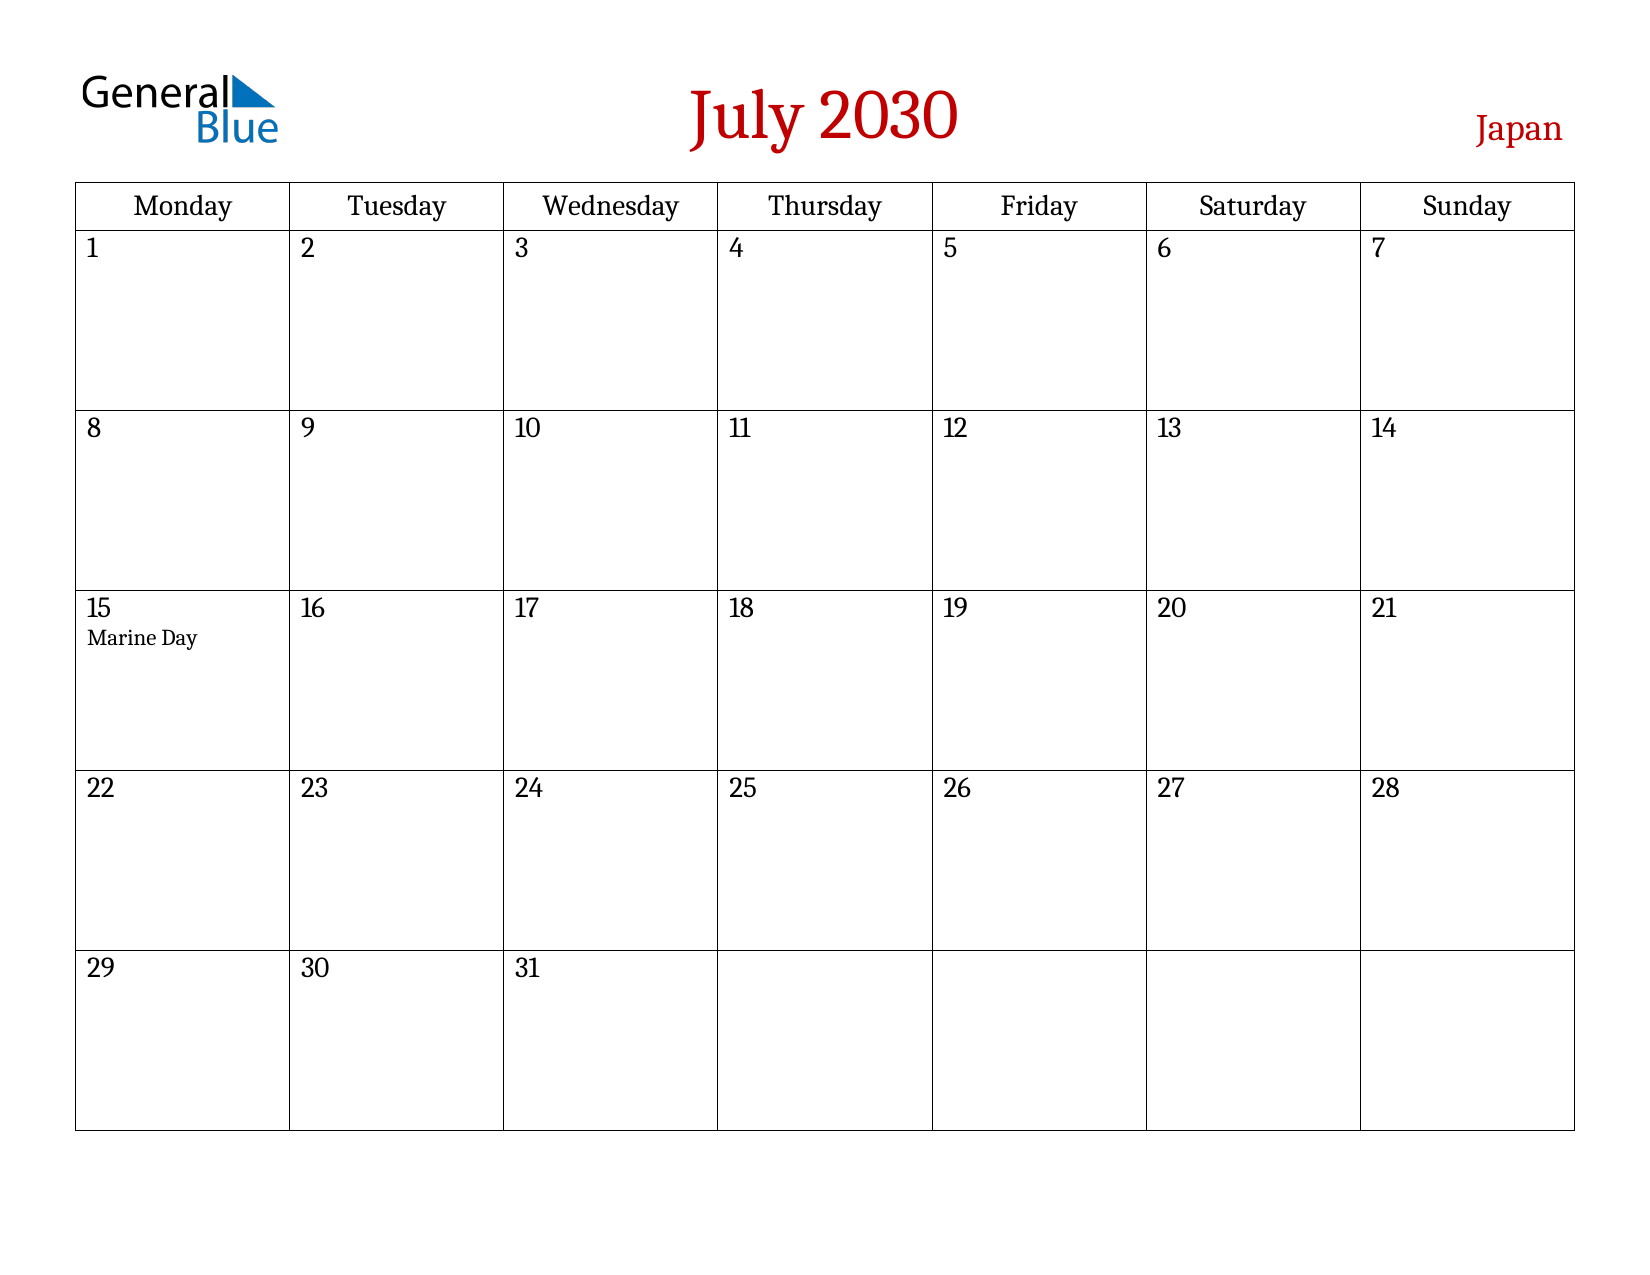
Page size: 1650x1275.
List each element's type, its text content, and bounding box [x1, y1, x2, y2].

table_cell 14 [1361, 411, 1574, 444]
table_cell 20 [1147, 591, 1360, 625]
table_cell 12 [933, 411, 1146, 444]
table_cell [1147, 951, 1360, 985]
table_cell 2 [290, 231, 503, 264]
table_cell 28 [1361, 771, 1574, 805]
table_cell [1361, 805, 1574, 950]
table_cell 17 [504, 591, 717, 625]
table_cell 18 [718, 591, 932, 625]
table_cell [718, 265, 932, 410]
table_cell [718, 951, 932, 985]
table_cell 5 [933, 231, 1146, 264]
table_cell 6 [1147, 231, 1360, 264]
table_cell 31 [504, 951, 717, 985]
table_cell [718, 445, 932, 590]
table_cell Sunday [1361, 183, 1574, 230]
table_cell [290, 805, 503, 950]
table_cell Tuesday [290, 183, 503, 230]
table_cell 15 [76, 591, 289, 625]
table_cell [933, 985, 1146, 1130]
table_cell [718, 985, 932, 1130]
table_cell [933, 951, 1146, 985]
table_cell [290, 265, 503, 410]
table_cell 16 [290, 591, 503, 625]
table_cell [933, 445, 1146, 590]
table_cell Monday [76, 183, 289, 230]
table_cell 26 [933, 771, 1146, 805]
table_cell 22 [76, 771, 289, 805]
table_cell [504, 805, 717, 950]
table_cell 25 [718, 771, 932, 805]
table_header July 2030 [504, 75, 1146, 182]
table_cell [1147, 265, 1360, 410]
table_cell 1 [76, 231, 289, 264]
table_cell [933, 805, 1146, 950]
table_cell [504, 625, 717, 770]
table_cell 8 [76, 411, 289, 444]
table_cell 3 [504, 231, 717, 264]
table_cell [504, 445, 717, 590]
table_cell [76, 985, 289, 1130]
table_cell 11 [718, 411, 932, 444]
table_cell 7 [1361, 231, 1574, 264]
table_header Japan [1146, 75, 1574, 182]
table_cell 23 [290, 771, 503, 805]
table_cell [1361, 265, 1574, 410]
table_cell 29 [76, 951, 289, 985]
table_cell [290, 985, 503, 1130]
table_cell [76, 805, 289, 950]
table_cell [504, 985, 717, 1130]
table_cell Friday [933, 183, 1146, 230]
table_cell [290, 445, 503, 590]
table_cell [1361, 985, 1574, 1130]
table_cell [1147, 445, 1360, 590]
table_cell [1361, 951, 1574, 985]
table_header [76, 75, 503, 182]
table_cell [1361, 445, 1574, 590]
table_cell [1147, 985, 1360, 1130]
table_cell 13 [1147, 411, 1360, 444]
table_cell [1361, 625, 1574, 770]
table_cell [290, 625, 503, 770]
table_cell [76, 445, 289, 590]
table_cell 19 [933, 591, 1146, 625]
table_cell [1147, 625, 1360, 770]
table_cell [504, 265, 717, 410]
table_cell 21 [1361, 591, 1574, 625]
table_cell [718, 805, 932, 950]
table_cell 24 [504, 771, 717, 805]
table_cell 27 [1147, 771, 1360, 805]
table_cell [1147, 805, 1360, 950]
table_cell [718, 625, 932, 770]
picture [82, 75, 278, 143]
table_cell [933, 625, 1146, 770]
table_cell 30 [290, 951, 503, 985]
table_cell 10 [504, 411, 717, 444]
table_cell Marine Day [76, 625, 289, 770]
table_cell 4 [718, 231, 932, 264]
table_cell [76, 265, 289, 410]
table_cell [933, 265, 1146, 410]
table_cell 9 [290, 411, 503, 444]
table_cell Wednesday [504, 183, 717, 230]
table_cell Saturday [1147, 183, 1360, 230]
table_cell Thursday [718, 183, 932, 230]
